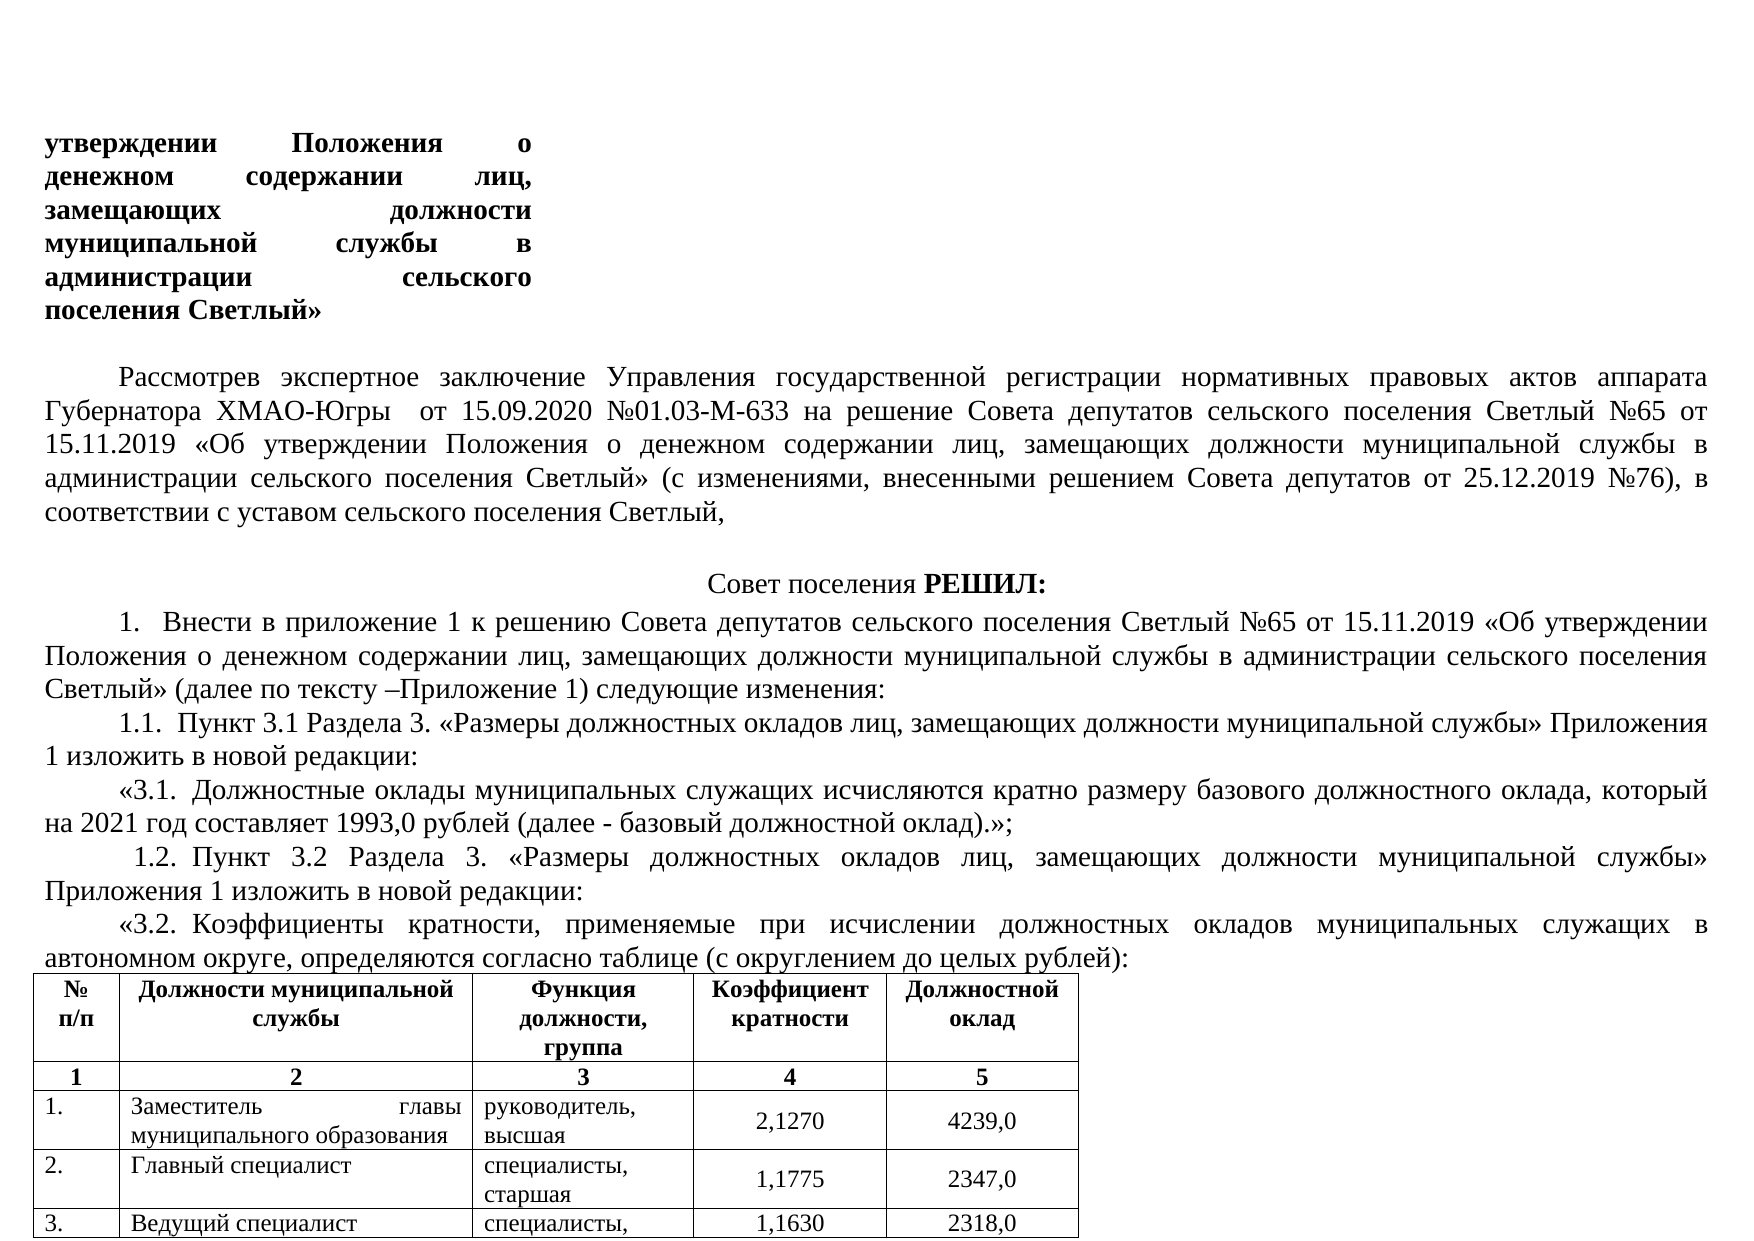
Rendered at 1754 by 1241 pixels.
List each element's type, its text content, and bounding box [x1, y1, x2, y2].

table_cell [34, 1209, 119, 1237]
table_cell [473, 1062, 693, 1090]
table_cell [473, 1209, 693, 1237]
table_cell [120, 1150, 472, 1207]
text Совет поселения РЕШИЛ: [44, 566, 1709, 599]
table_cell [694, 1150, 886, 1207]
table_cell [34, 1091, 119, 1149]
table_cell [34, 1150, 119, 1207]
list Пункт 3.2 Раздела 3. «Размеры должностных окладов лиц, замещающих должности муниципальной службы» Приложения 1 изложить в новой редакции: [44, 839, 1709, 906]
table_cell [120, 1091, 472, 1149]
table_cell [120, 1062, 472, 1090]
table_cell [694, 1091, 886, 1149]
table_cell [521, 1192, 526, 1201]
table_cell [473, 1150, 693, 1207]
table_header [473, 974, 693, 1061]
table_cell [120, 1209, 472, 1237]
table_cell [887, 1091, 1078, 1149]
text «3.1. Должностные оклады муниципальных служащих исчисляются кратно размеру базового должностного оклада, который на 2021 год составляет 1993,0 рублей (далее - базовый должностной оклад).»; [44, 772, 1709, 839]
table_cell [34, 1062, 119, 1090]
list Внести в приложение 1 к решению Совета депутатов сельского поселения Светлый №65 от 15.11.2019 «Об утверждении Положения о денежном содержании лиц, замещающих должности муниципальной службы в администрации сельского поселения Светлый» (далее по тексту –Приложение 1) следующие изменения: [44, 604, 1709, 705]
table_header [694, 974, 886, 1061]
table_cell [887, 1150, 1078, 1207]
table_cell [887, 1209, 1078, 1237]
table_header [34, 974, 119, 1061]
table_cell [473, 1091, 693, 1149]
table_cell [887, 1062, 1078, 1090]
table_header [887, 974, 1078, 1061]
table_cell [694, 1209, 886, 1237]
list Пункт 3.1 Раздела 3. «Размеры должностных окладов лиц, замещающих должности муниципальной службы» Приложения 1 изложить в новой редакции: [44, 705, 1709, 772]
text «3.2. Коэффициенты кратности, применяемые при исчислении должностных окладов муниципальных служащих в автономном округе, определяются согласно таблице (с округлением до целых рублей): [44, 906, 1709, 973]
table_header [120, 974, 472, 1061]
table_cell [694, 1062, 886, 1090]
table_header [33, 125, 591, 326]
text Рассмотрев экспертное заключение Управления государственной регистрации нормативных правовых актов аппарата Губернатора ХМАО-Югры от 15.09.2020 №01.03-М-633 на решение Совета депутатов сельского поселения Светлый №65 от 15.11.2019 «Об утверждении Положения о денежном содержании лиц, замещающих должности муниципальной службы в администрации сельского поселения Светлый» (с изменениями, внесенными решением Совета депутатов от 25.12.2019 №76), в соответствии с уставом сельского поселения Светлый, [44, 359, 1709, 527]
